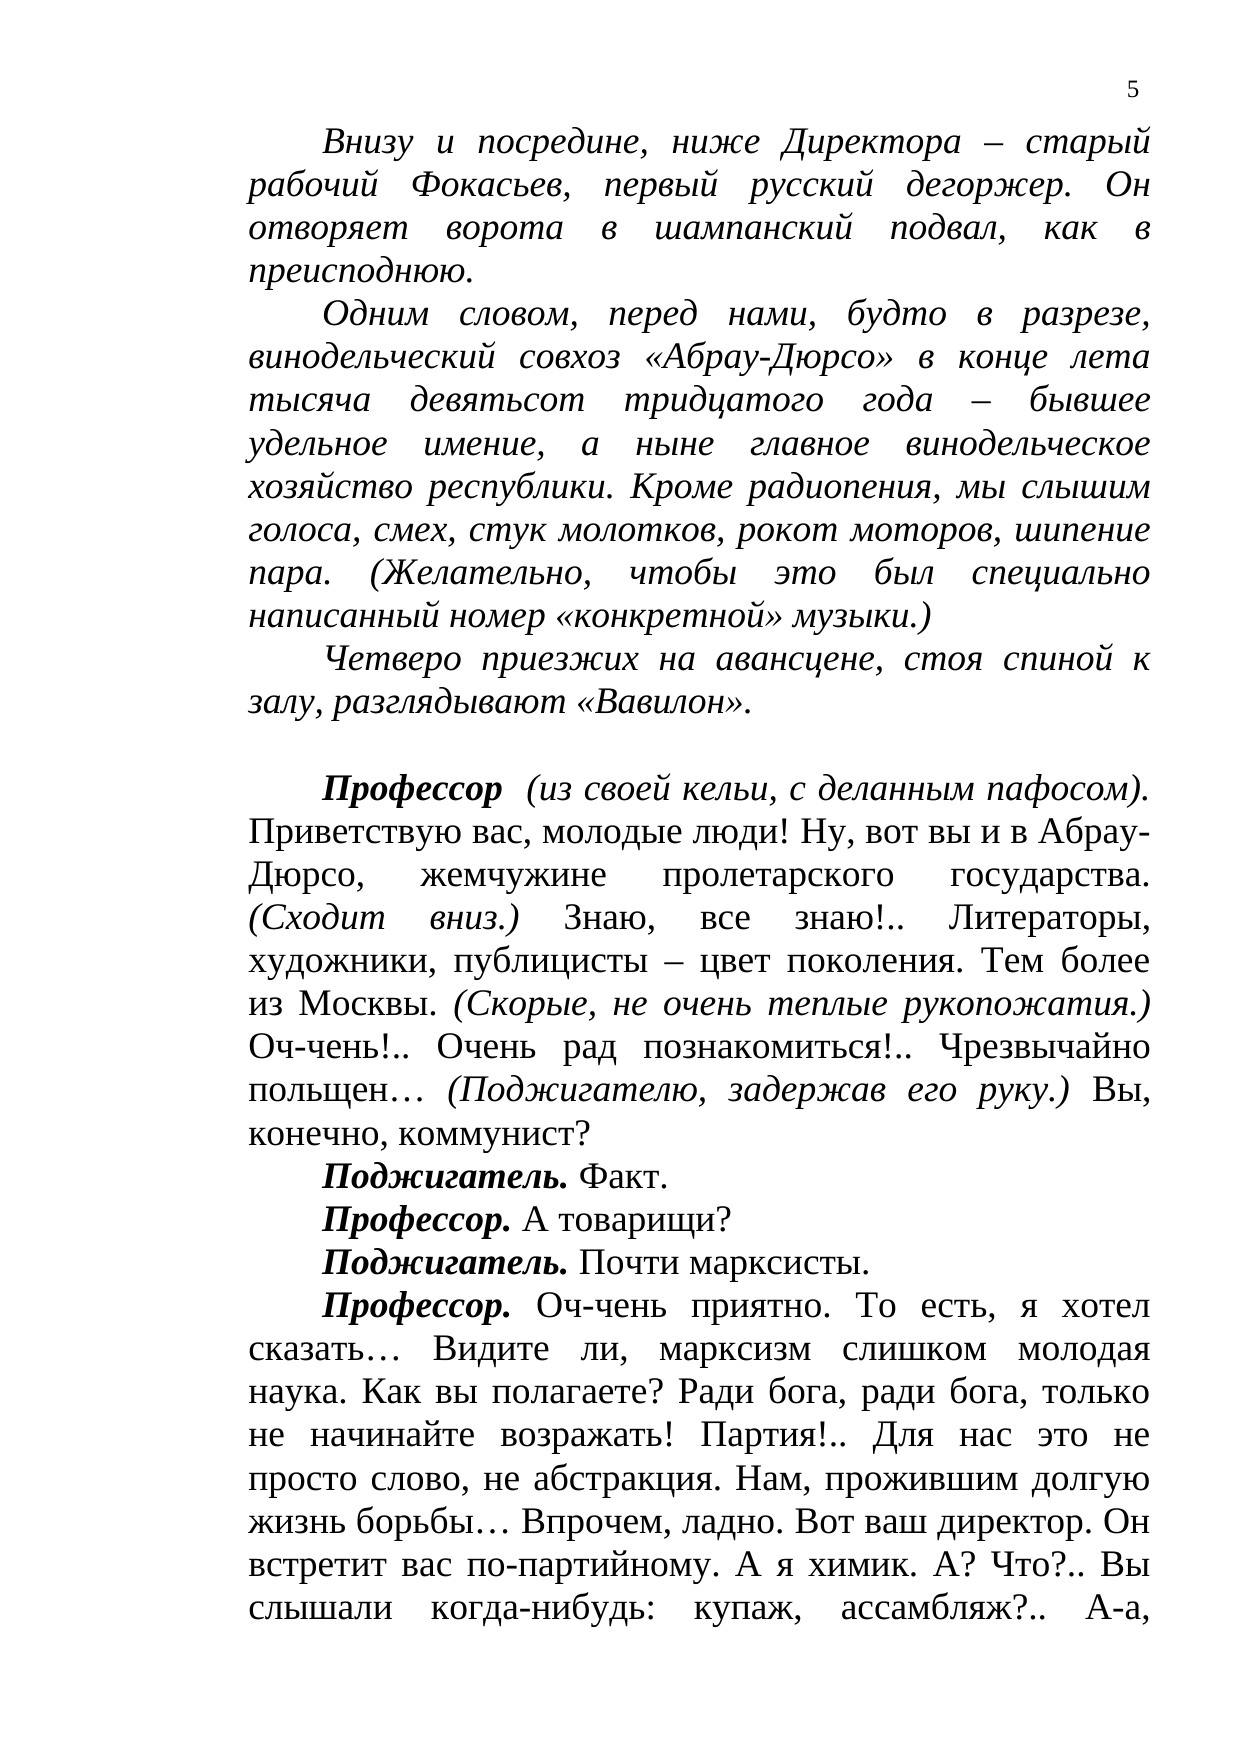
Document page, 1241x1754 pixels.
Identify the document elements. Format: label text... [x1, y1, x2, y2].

text Одним словом, перед нами, будто в разрезе, винодельческий совхоз «Абрау-Дюрсо» в конце лета тысяча девятьсот тридцатого года – бывшее удельное имение, а ныне главное винодельческое хозяйство республики. Кроме радиопения, мы слышим голоса, смех, стук молотков, рокот моторов, шипение пара. (Желательно, чтобы это был специально написанный номер «конкретной» музыки.) [248, 291, 1152, 636]
text Профессор. А товарищи? [248, 1196, 1152, 1239]
text Четверо приезжих на авансцене, стоя спиной к залу, разглядывают «Вавилон». [248, 636, 1152, 722]
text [248, 1282, 1152, 1627]
text Внизу и посредине, ниже Директора – старый рабочий Фокасьев, первый русский дегоржер. Он отворяет ворота в шампанский подвал, как в преисподнюю. [248, 118, 1152, 291]
text Поджигатель. Факт. [248, 1153, 1152, 1196]
text Поджигатель. Почти марксисты. [248, 1239, 1152, 1282]
text Профессор (из своей кельи, с деланным пафосом). Приветствую вас, молодые люди! Ну, вот вы и в Абрау-Дюрсо, жемчужине пролетарского государства. (Сходит вниз.) Знаю, все знаю!.. Литераторы, художники, публицисты – цвет поколения. Тем более из Москвы. (Скорые, не очень теплые рукопожатия.) Оч-чень!.. Очень рад познакомиться!.. Чрезвычайно польщен… (Поджигателю, задержав его руку.) Вы, конечно, коммунист? [248, 765, 1152, 1153]
